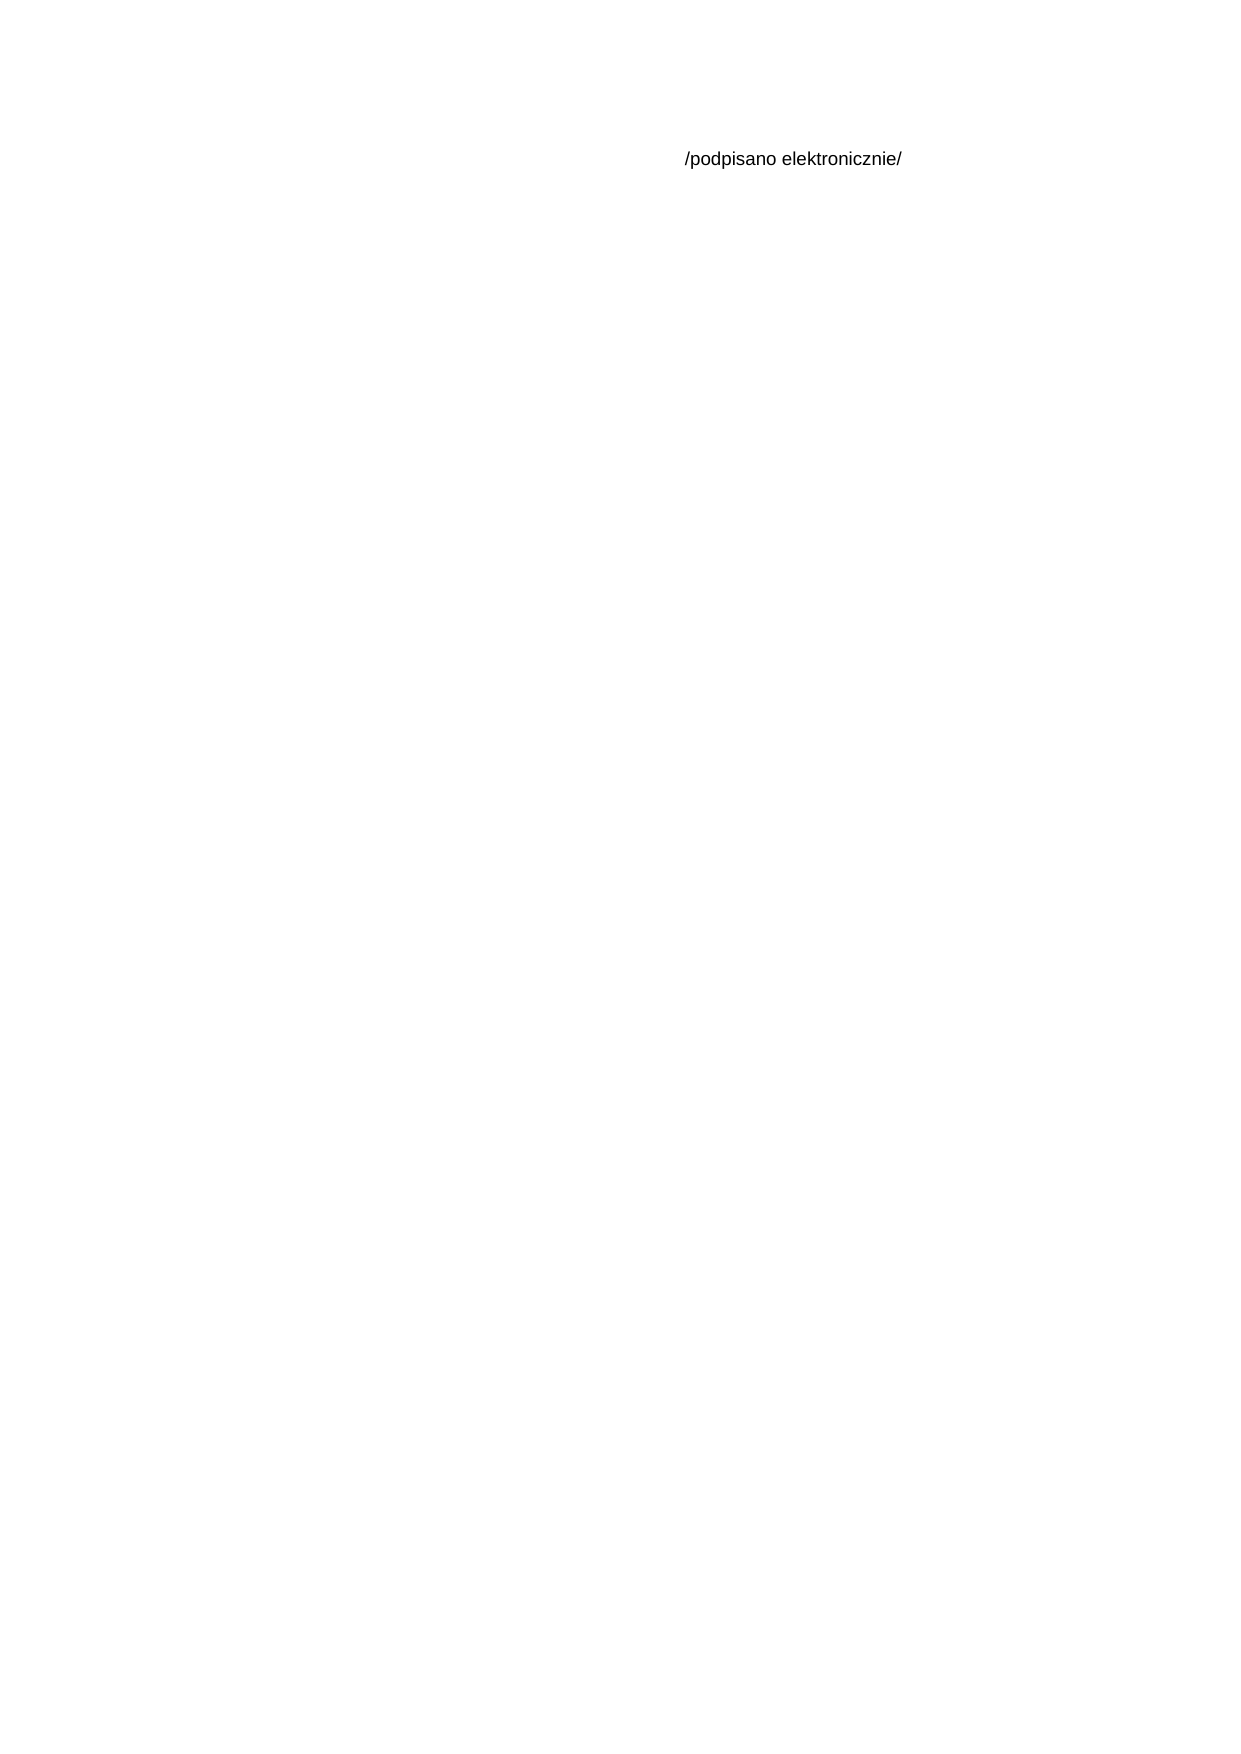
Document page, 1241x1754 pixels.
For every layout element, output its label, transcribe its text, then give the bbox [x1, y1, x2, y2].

text /podpisano elektronicznie/ [590, 148, 1146, 169]
